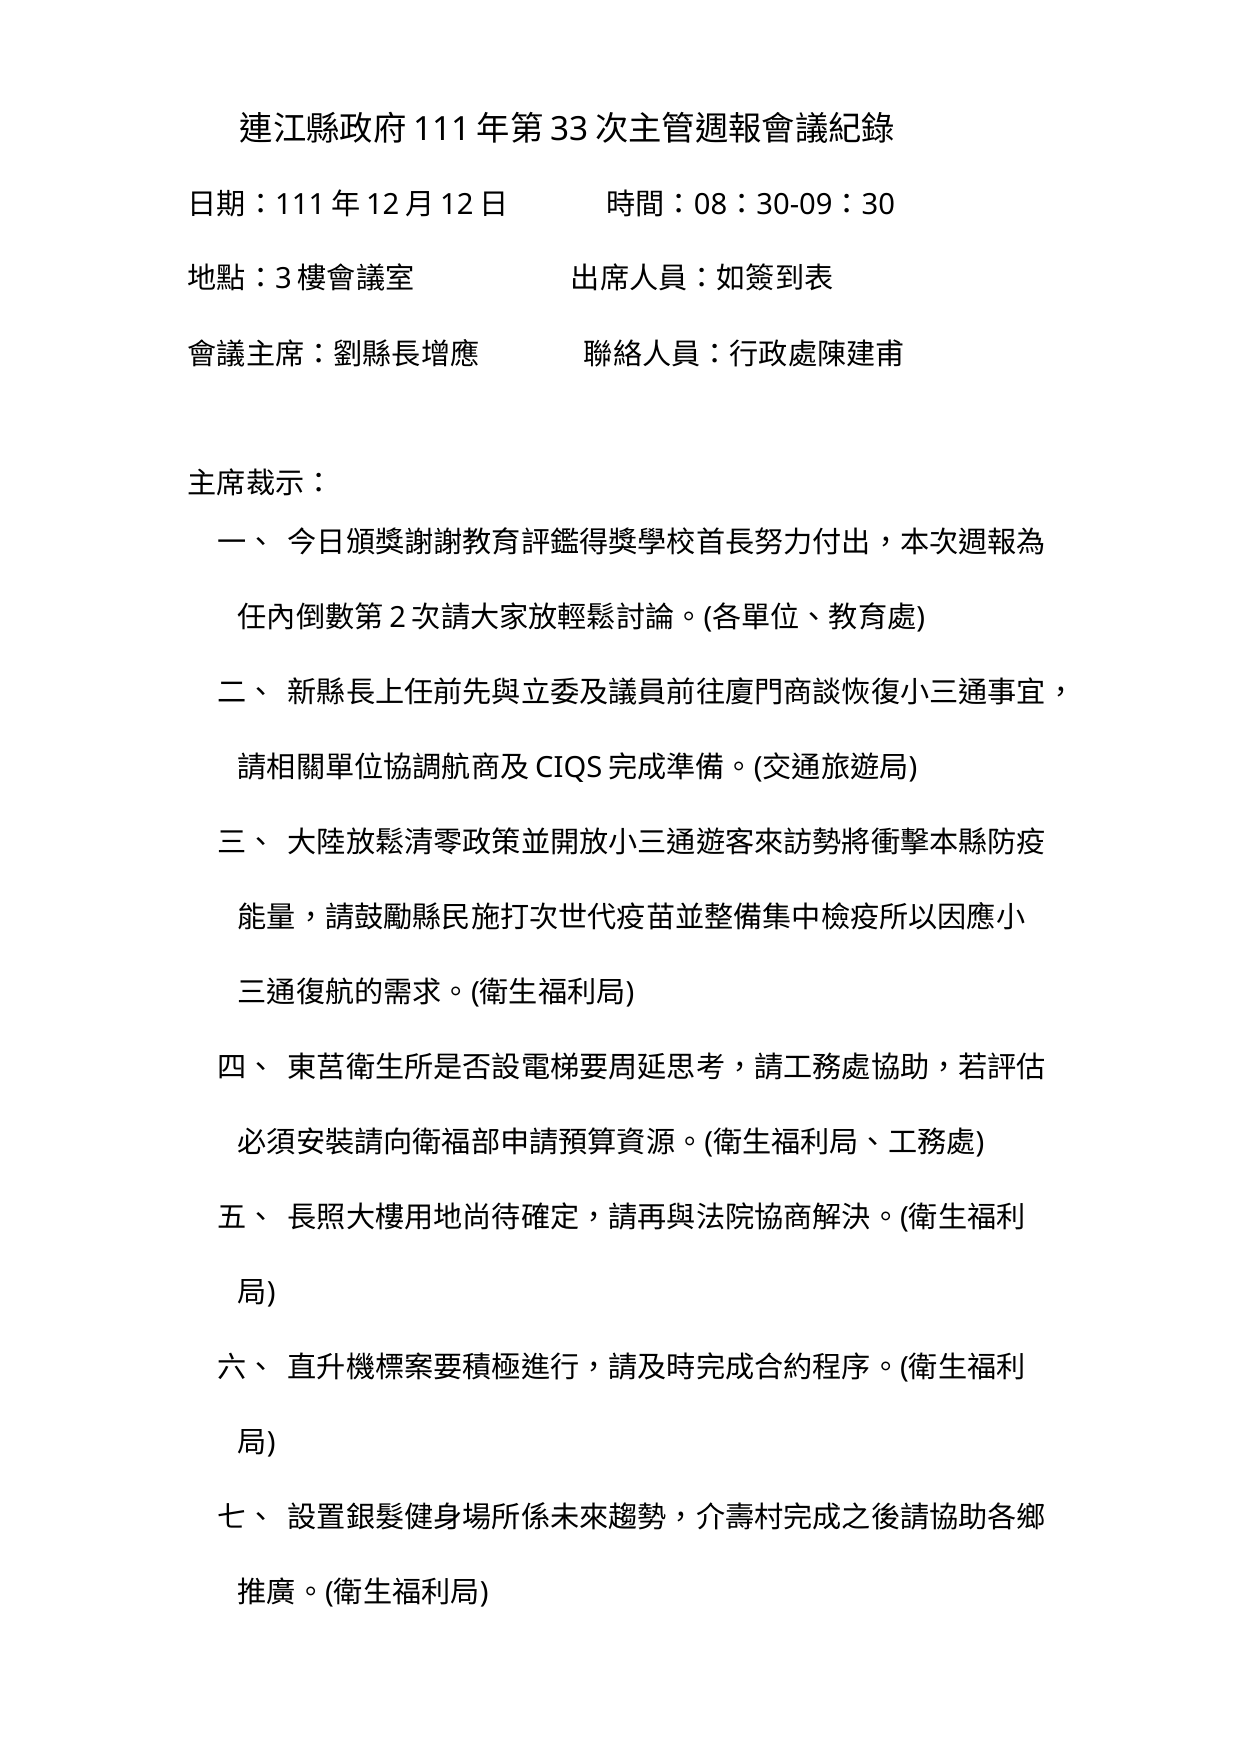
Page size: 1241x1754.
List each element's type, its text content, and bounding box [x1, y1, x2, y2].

list 設置銀髮健身場所係未來趨勢，介壽村完成之後請協助各鄉推廣。(衛生福利局) [217, 1477, 1053, 1627]
list 大陸放鬆清零政策並開放小三通遊客來訪勢將衝擊本縣防疫能量，請鼓勵縣民施打次世代疫苗並整備集中檢疫所以因應小三通復航的需求。(衛生福利局) [217, 802, 1053, 1027]
list 新縣長上任前先與立委及議員前往廈門商談恢復小三通事宜，請相關單位協調航商及CIQS完成準備。(交通旅遊局) [217, 652, 1053, 802]
text 主席裁示： [187, 464, 1053, 502]
text 地點：3樓會議室 出席人員：如簽到表 [187, 239, 1053, 314]
text 連江縣政府111年第33次主管週報會議紀錄 [187, 89, 1053, 164]
text 日期：111年12月12日 時間：08：30-09：30 [187, 164, 1053, 239]
list 東莒衛生所是否設電梯要周延思考，請工務處協助，若評估必須安裝請向衛福部申請預算資源。(衛生福利局、工務處) [217, 1027, 1053, 1177]
list 今日頒獎謝謝教育評鑑得獎學校首長努力付出，本次週報為任內倒數第2次請大家放輕鬆討論。(各單位、教育處) [217, 502, 1053, 652]
list 長照大樓用地尚待確定，請再與法院協商解決。(衛生福利局) [217, 1177, 1053, 1327]
text 會議主席：劉縣長增應 聯絡人員：行政處陳建甫 [187, 314, 1053, 389]
list 直升機標案要積極進行，請及時完成合約程序。(衛生福利局) [217, 1327, 1053, 1477]
